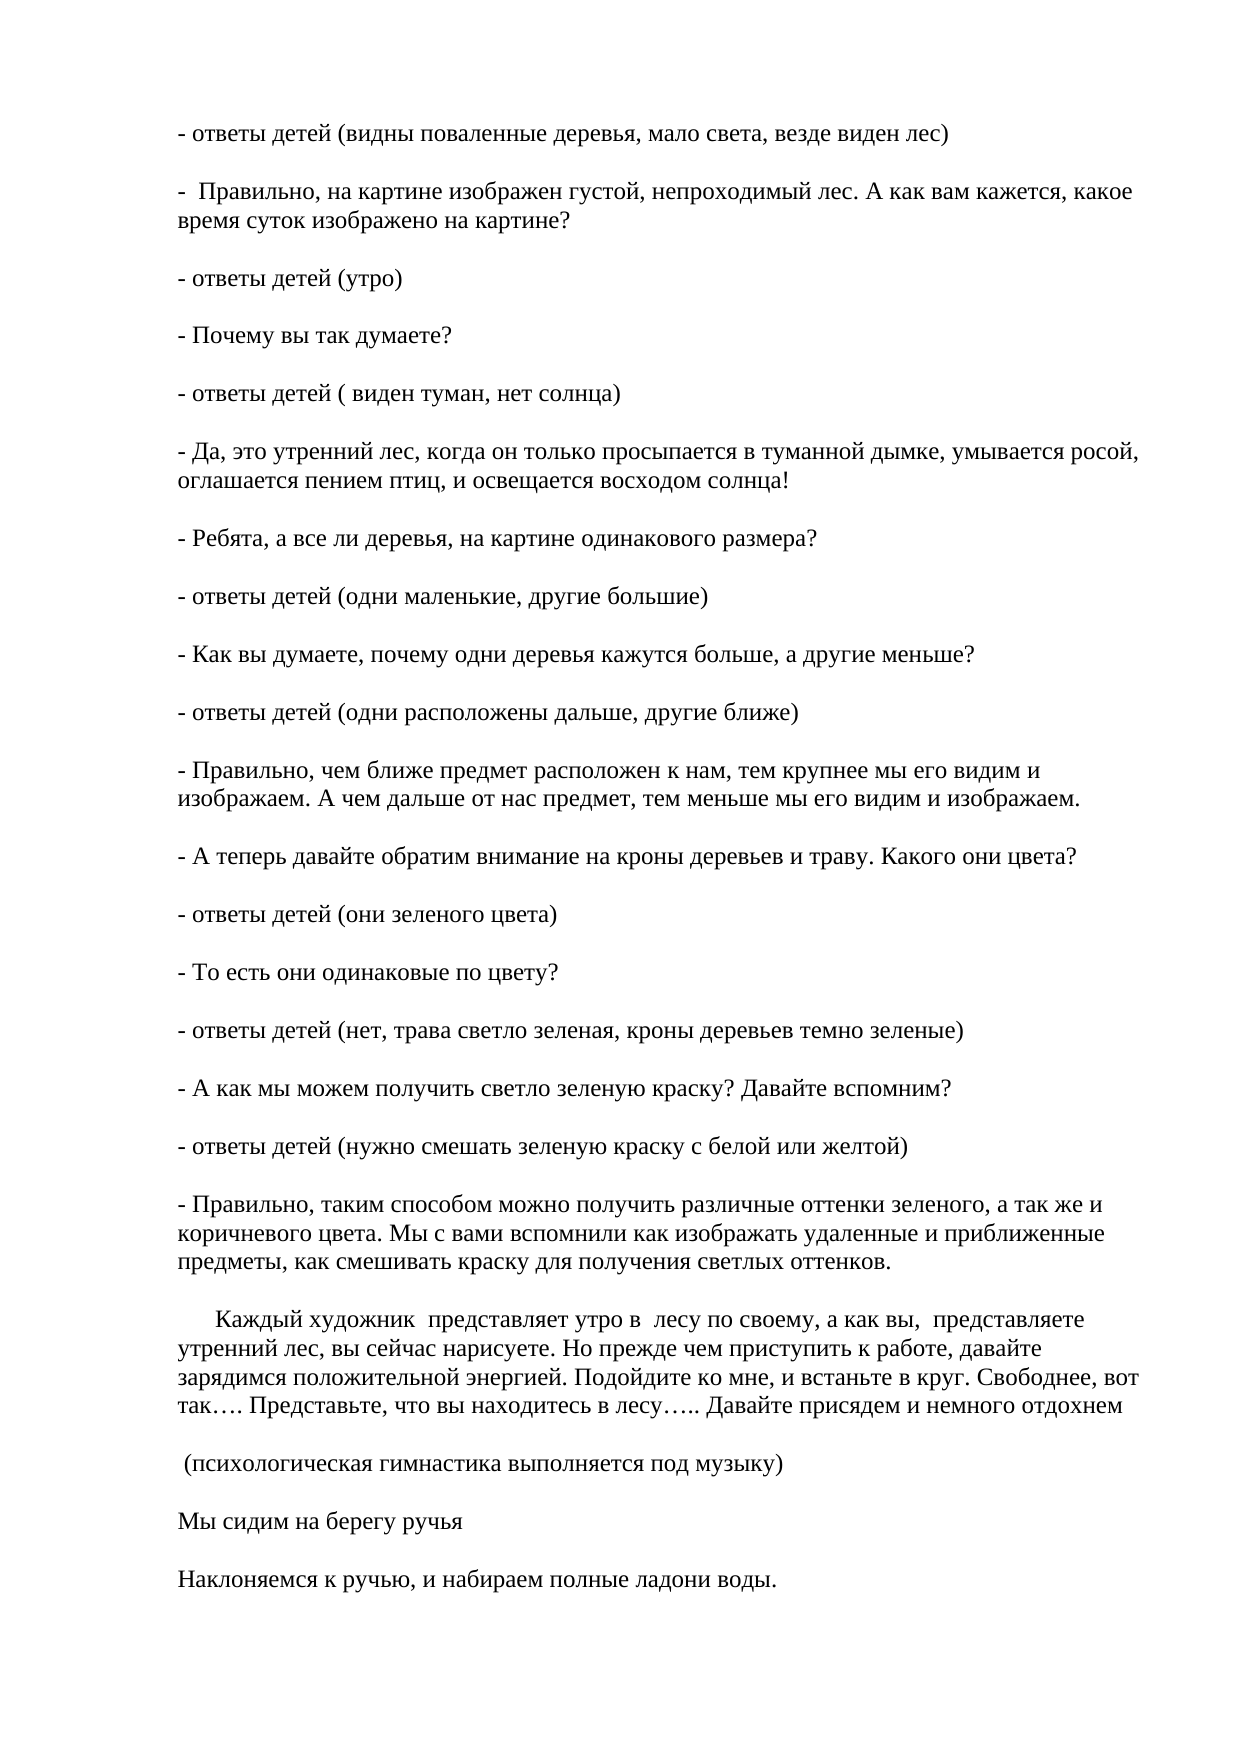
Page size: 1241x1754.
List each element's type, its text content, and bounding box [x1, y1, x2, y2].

text - А теперь давайте обратим внимание на кроны деревьев и траву. Какого они цвета? [177, 841, 1152, 870]
text Мы сидим на берегу ручья [177, 1506, 1152, 1535]
text - ответы детей (утро) [177, 263, 1152, 291]
text - Правильно, таким способом можно получить различные оттенки зеленого, а так же и коричневого цвета. Мы с вами вспомнили как изображать удаленные и приближенные предметы, как смешивать краску для получения светлых оттенков. [177, 1189, 1152, 1275]
text - Почему вы так думаете? [177, 321, 1152, 349]
text - ответы детей (нет, трава светло зеленая, кроны деревьев темно зеленые) [177, 1015, 1152, 1044]
text Наклоняемся к ручью, и набираем полные ладони воды. [177, 1564, 1152, 1593]
text (психологическая гимнастика выполняется под музыку) [177, 1448, 1152, 1477]
text - ответы детей (одни маленькие, другие большие) [177, 581, 1152, 610]
text Каждый художник представляет утро в лесу по своему, а как вы, представляете утренний лес, вы сейчас нарисуете. Но прежде чем приступить к работе, давайте зарядимся положительной энергией. Подойдите ко мне, и встаньте в круг. Свободнее, вот так…. Представьте, что вы находитесь в лесу….. Давайте присядем и немного отдохнем [177, 1304, 1152, 1419]
text - ответы детей (нужно смешать зеленую краску с белой или желтой) [177, 1131, 1152, 1160]
text - А как мы можем получить светло зеленую краску? Давайте вспомним? [177, 1073, 1152, 1102]
text - Как вы думаете, почему одни деревья кажутся больше, а другие меньше? [177, 639, 1152, 668]
text - Да, это утренний лес, когда он только просыпается в туманной дымке, умывается росой, оглашается пением птиц, и освещается восходом солнца! [177, 436, 1152, 494]
text - Ребята, а все ли деревья, на картине одинакового размера? [177, 523, 1152, 552]
text - Правильно, на картине изображен густой, непроходимый лес. А как вам кажется, какое время суток изображено на картине? [177, 176, 1152, 233]
text - То есть они одинаковые по цвету? [177, 957, 1152, 986]
text - ответы детей (одни расположены дальше, другие ближе) [177, 697, 1152, 726]
text - Правильно, чем ближе предмет расположен к нам, тем крупнее мы его видим и изображаем. А чем дальше от нас предмет, тем меньше мы его видим и изображаем. [177, 755, 1152, 812]
text - ответы детей (видны поваленные деревья, мало света, везде виден лес) [177, 118, 1152, 147]
text - ответы детей (они зеленого цвета) [177, 899, 1152, 928]
text - ответы детей ( виден туман, нет солнца) [177, 378, 1152, 407]
